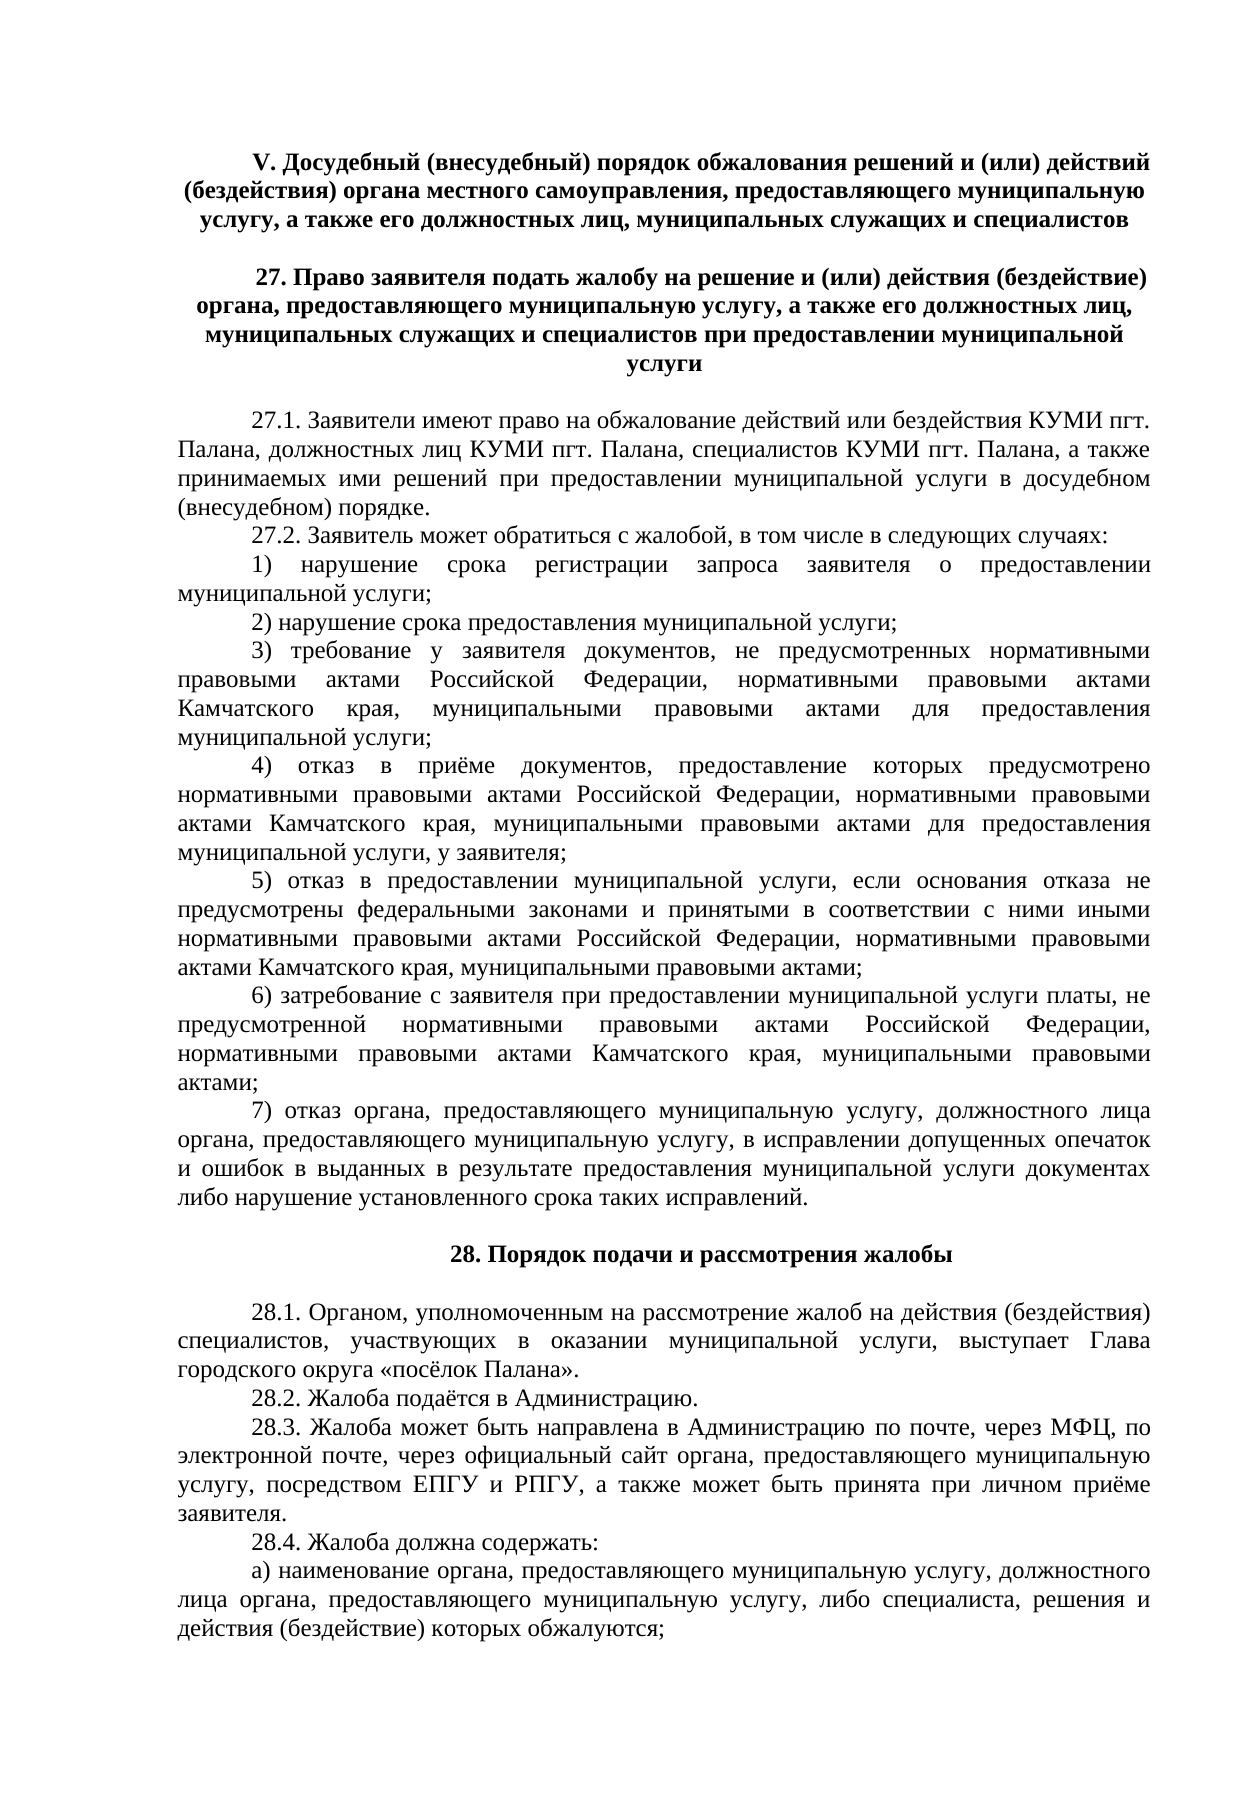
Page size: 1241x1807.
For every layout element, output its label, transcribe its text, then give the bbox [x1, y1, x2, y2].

text 28.4. Жалоба должна содержать: [177, 1527, 1152, 1556]
text а) наименование органа, предоставляющего муниципальную услугу, должностного лица органа, предоставляющего муниципальную услугу, либо специалиста, решения и действия (бездействие) которых обжалуются; [177, 1556, 1152, 1642]
text V. Досудебный (внесудебный) порядок обжалования решений и (или) действий (бездействия) органа местного самоуправления, предоставляющего муниципальную услугу, а также его должностных лиц, муниципальных служащих и специалистов [177, 147, 1152, 233]
text 3) требование у заявителя документов, не предусмотренных нормативными правовыми актами Российской Федерации, нормативными правовыми актами Камчатского края, муниципальными правовыми актами для предоставления муниципальной услуги; [177, 636, 1152, 751]
text 4) отказ в приёме документов, предоставление которых предусмотрено нормативными правовыми актами Российской Федерации, нормативными правовыми актами Камчатского края, муниципальными правовыми актами для предоставления муниципальной услуги, у заявителя; [177, 751, 1152, 866]
text 28. Порядок подачи и рассмотрения жалобы [177, 1239, 1152, 1268]
text 27.1. Заявители имеют право на обжалование действий или бездействия КУМИ пгт. Палана, должностных лиц КУМИ пгт. Палана, специалистов КУМИ пгт. Палана, а также принимаемых ими решений при предоставлении муниципальной услуги в досудебном (внесудебном) порядке. [177, 406, 1152, 521]
text 2) нарушение срока предоставления муниципальной услуги; [177, 607, 1152, 636]
text 6) затребование с заявителя при предоставлении муниципальной услуги платы, не предусмотренной нормативными правовыми актами Российской Федерации, нормативными правовыми актами Камчатского края, муниципальными правовыми актами; [177, 981, 1152, 1096]
text 27.2. Заявитель может обратиться с жалобой, в том числе в следующих случаях: [177, 521, 1152, 549]
text 28.3. Жалоба может быть направлена в Администрацию по почте, через МФЦ, по электронной почте, через официальный сайт органа, предоставляющего муниципальную услугу, посредством ЕПГУ и РПГУ, а также может быть принята при личном приёме заявителя. [177, 1412, 1152, 1527]
text 1) нарушение срока регистрации запроса заявителя о предоставлении муниципальной услуги; [177, 549, 1152, 607]
text 7) отказ органа, предоставляющего муниципальную услугу, должностного лица органа, предоставляющего муниципальную услугу, в исправлении допущенных опечаток и ошибок в выданных в результате предоставления муниципальной услуги документах либо нарушение установленного срока таких исправлений. [177, 1096, 1152, 1211]
text 28.1. Органом, уполномоченным на рассмотрение жалоб на действия (бездействия) специалистов, участвующих в оказании муниципальной услуги, выступает Глава городского округа «посёлок Палана». [177, 1297, 1152, 1383]
text 28.2. Жалоба подаётся в Администрацию. [177, 1383, 1152, 1412]
text 27. Право заявителя подать жалобу на решение и (или) действия (бездействие) органа, предоставляющего муниципальную услугу, а также его должностных лиц, муниципальных служащих и специалистов при предоставлении муниципальной услуги [177, 262, 1152, 377]
text 5) отказ в предоставлении муниципальной услуги, если основания отказа не предусмотрены федеральными законами и принятыми в соответствии с ними иными нормативными правовыми актами Российской Федерации, нормативными правовыми актами Камчатского края, муниципальными правовыми актами; [177, 866, 1152, 981]
